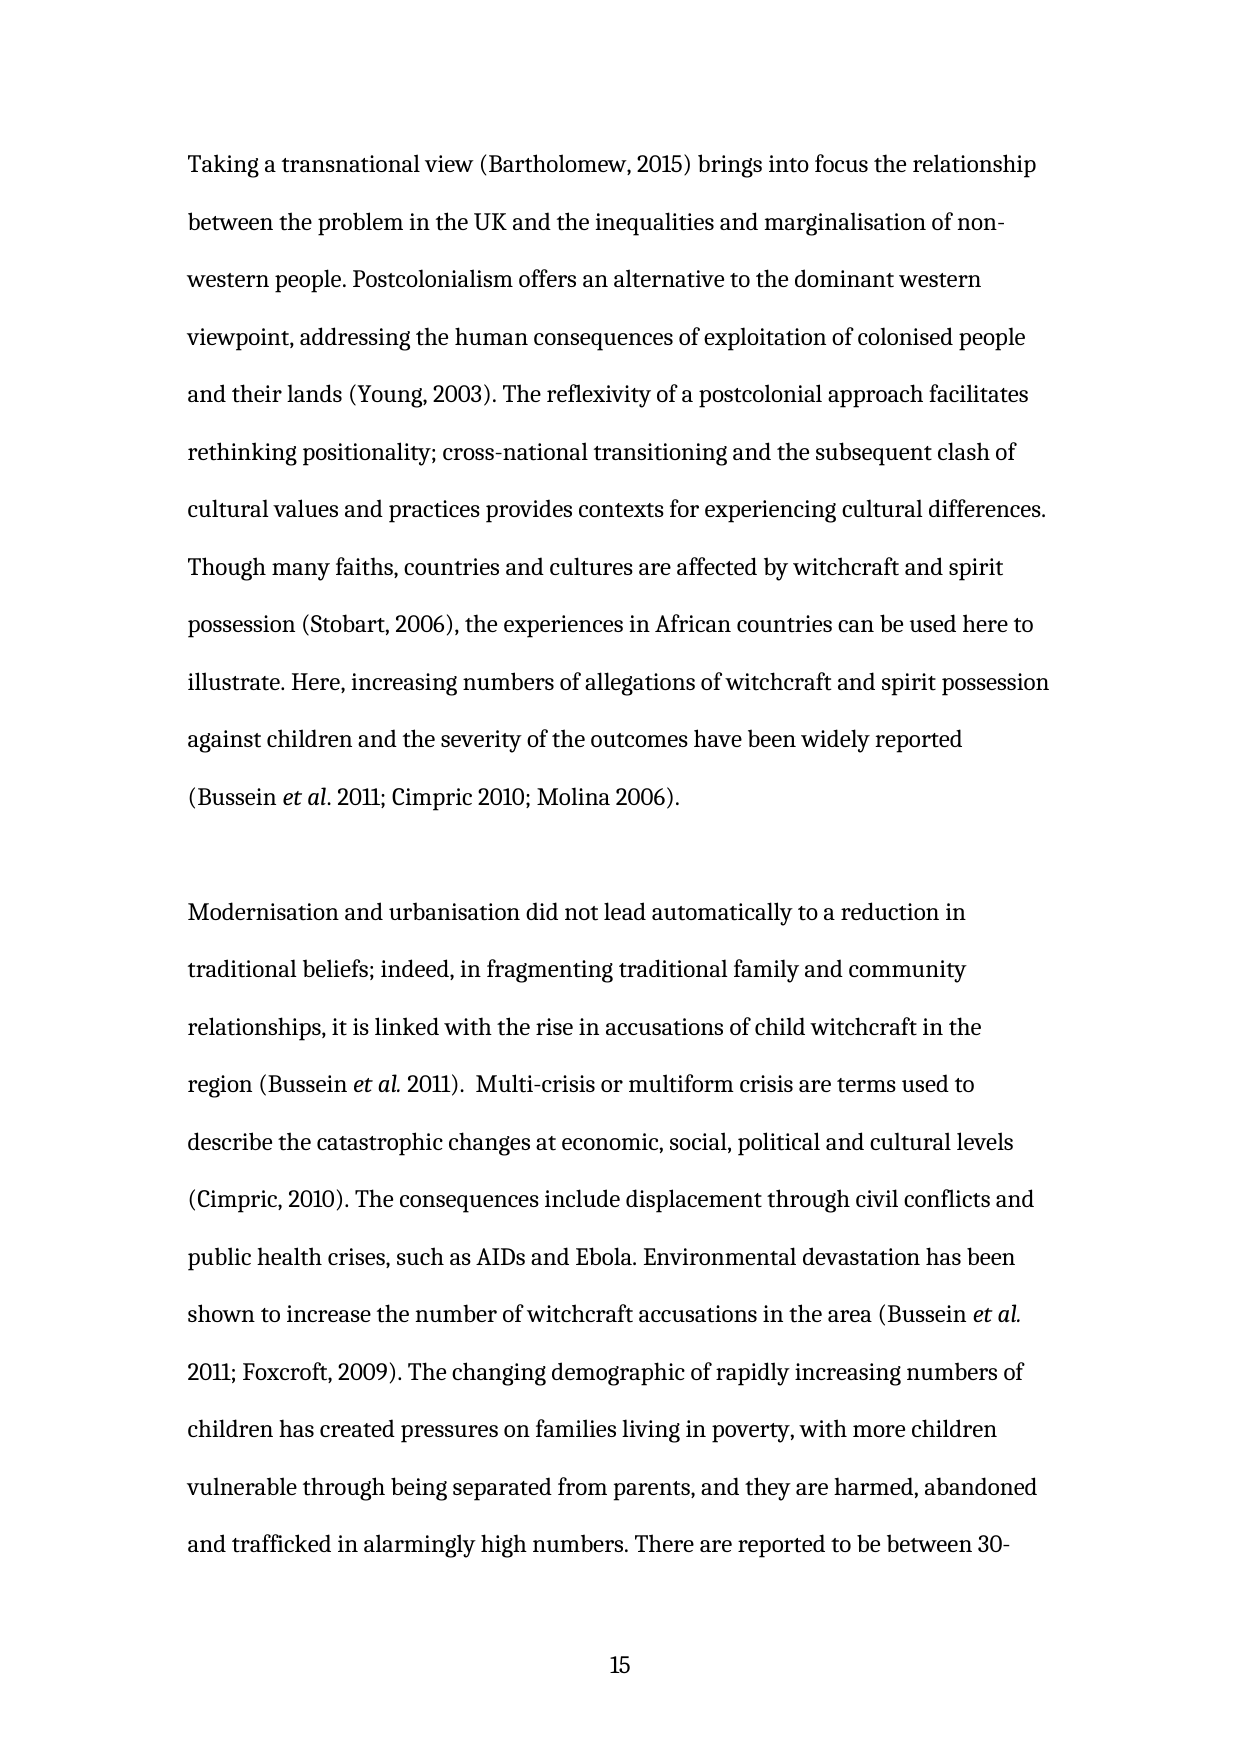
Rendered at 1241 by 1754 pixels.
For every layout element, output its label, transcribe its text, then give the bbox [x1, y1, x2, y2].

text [187, 897, 1053, 1559]
text Taking a transnational view (Bartholomew, 2015) brings into focus the relationship between the problem in the UK and the inequalities and marginalisation of non-western people. Postcolonialism offers an alternative to the dominant western viewpoint, addressing the human consequences of exploitation of colonised people and their lands (Young, 2003). The reflexivity of a postcolonial approach facilitates rethinking positionality; cross-national transitioning and the subsequent clash of cultural values and practices provides contexts for experiencing cultural differences. Though many faiths, countries and cultures are affected by witchcraft and spirit possession (Stobart, 2006), the experiences in African countries can be used here to illustrate. Here, increasing numbers of allegations of witchcraft and spirit possession against children and the severity of the outcomes have been widely reported (Bussein et al. 2011; Cimpric 2010; Molina 2006). [187, 150, 1053, 811]
